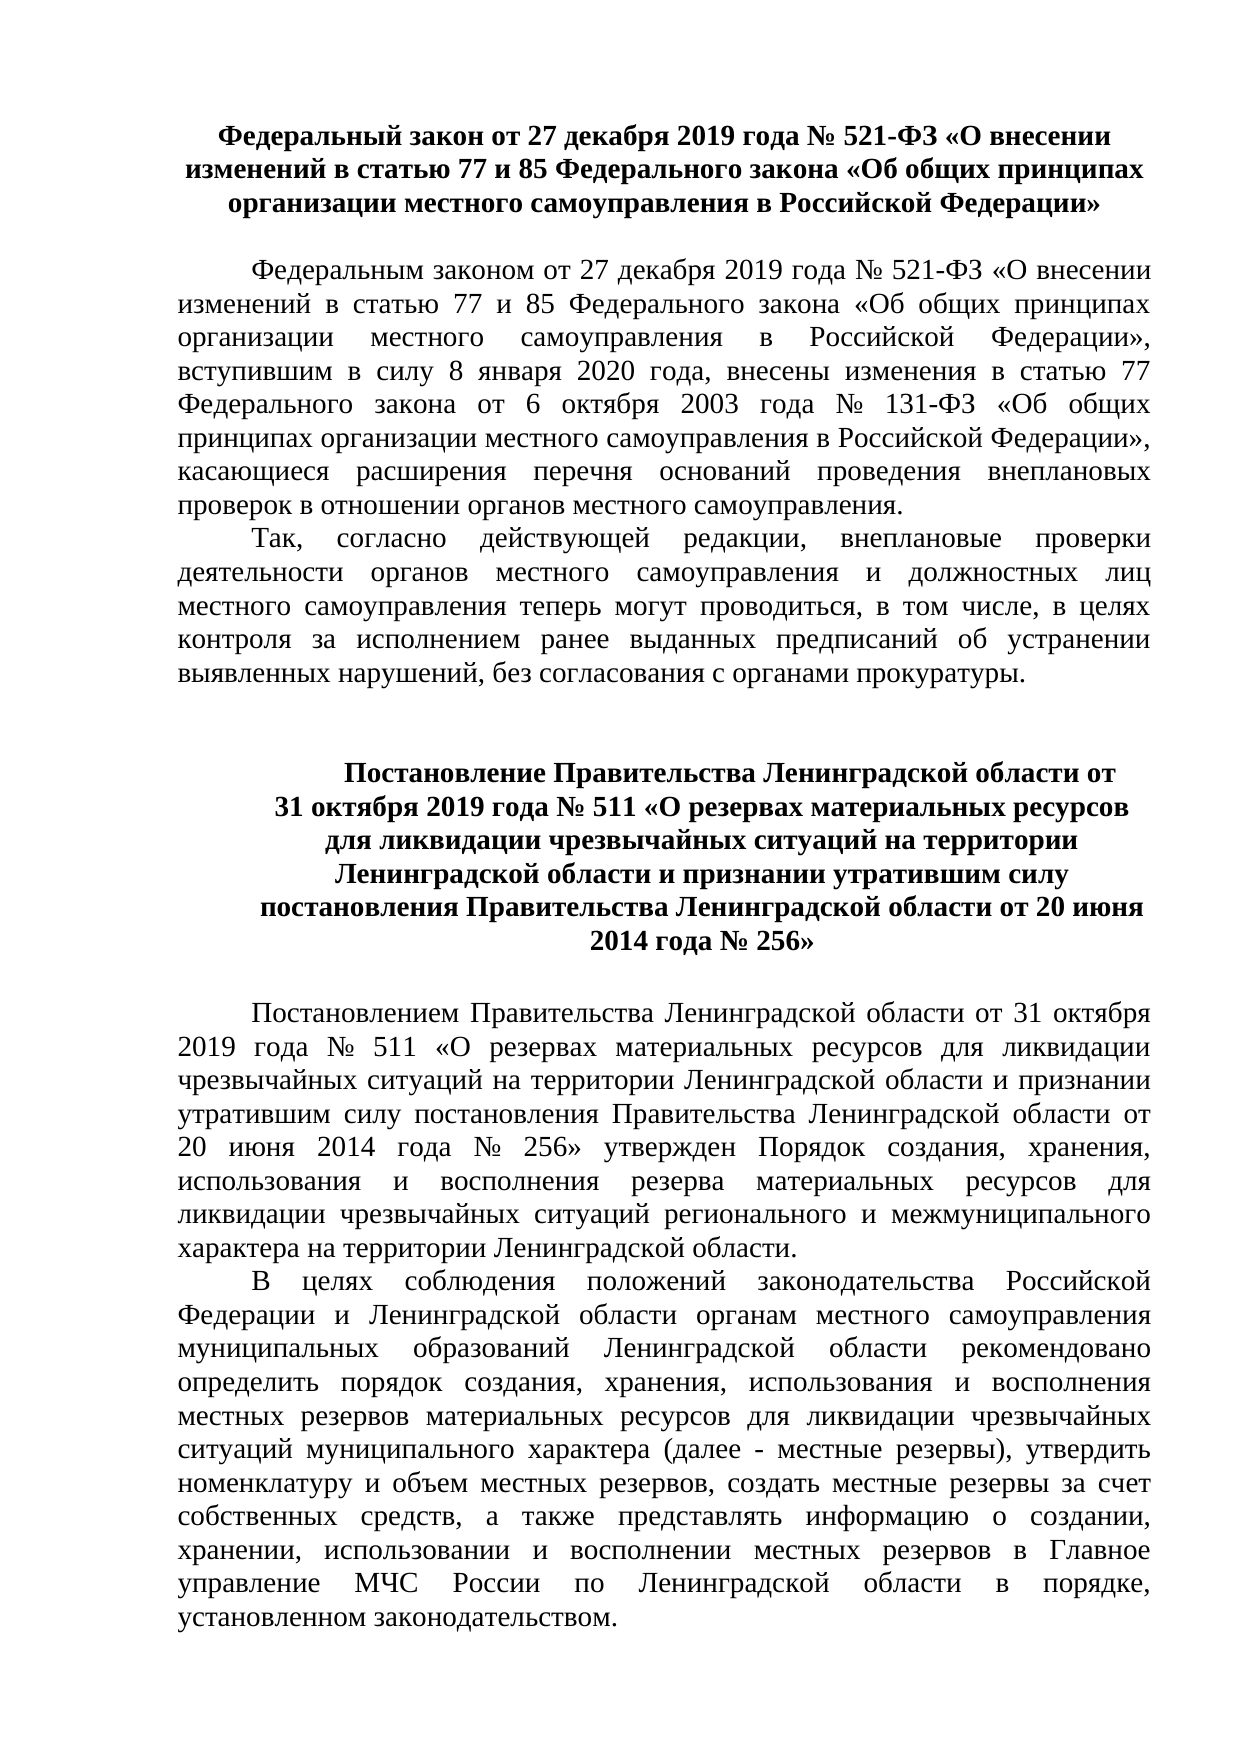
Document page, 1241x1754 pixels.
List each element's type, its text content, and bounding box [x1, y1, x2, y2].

text Так, согласно действующей редакции, внеплановые проверки деятельности органов местного самоуправления и должностных лиц местного самоуправления теперь могут проводиться, в том числе, в целях контроля за исполнением ранее выданных предписаний об устранении выявленных нарушений, без согласования с органами прокуратуры. [177, 521, 1152, 688]
text Федеральным законом от 27 декабря 2019 года № 521-ФЗ «О внесении изменений в статью 77 и 85 Федерального закона «Об общих принципах организации местного самоуправления в Российской Федерации», вступившим в силу 8 января 2020 года, внесены изменения в статью 77 Федерального закона от 6 октября 2003 года № 131-ФЗ «Об общих принципах организации местного самоуправления в Российской Федерации», касающиеся расширения перечня оснований проведения внеплановых проверок в отношении органов местного самоуправления. [177, 252, 1152, 521]
text Постановление Правительства Ленинградской области от 31 октября 2019 года № 511 «О резервах материальных ресурсов для ликвидации чрезвычайных ситуаций на территории Ленинградской области и признании утратившим силу постановления Правительства Ленинградской области от 20 июня 2014 года № 256» [252, 755, 1152, 957]
text В целях соблюдения положений законодательства Российской Федерации и Ленинградской области органам местного самоуправления муниципальных образований Ленинградской области рекомендовано определить порядок создания, хранения, использования и восполнения местных резервов материальных ресурсов для ликвидации чрезвычайных ситуаций муниципального характера (далее - местные резервы), утвердить номенклатуру и объем местных резервов, создать местные резервы за счет собственных средств, а также представлять информацию о создании, хранении, использовании и восполнении местных резервов в Главное управление МЧС России по Ленинградской области в порядке, установленном законодательством. [177, 1263, 1152, 1632]
text Постановлением Правительства Ленинградской области от 31 октября 2019 года № 511 «О резервах материальных ресурсов для ликвидации чрезвычайных ситуаций на территории Ленинградской области и признании утратившим силу постановления Правительства Ленинградской области от 20 июня 2014 года № 256» утвержден Порядок создания, хранения, использования и восполнения резерва материальных ресурсов для ликвидации чрезвычайных ситуаций регионального и межмуниципального характера на территории Ленинградской области. [177, 995, 1152, 1263]
text Федеральный закон от 27 декабря 2019 года № 521-ФЗ «О внесении изменений в статью 77 и 85 Федерального закона «Об общих принципах организации местного самоуправления в Российской Федерации» [177, 118, 1152, 219]
